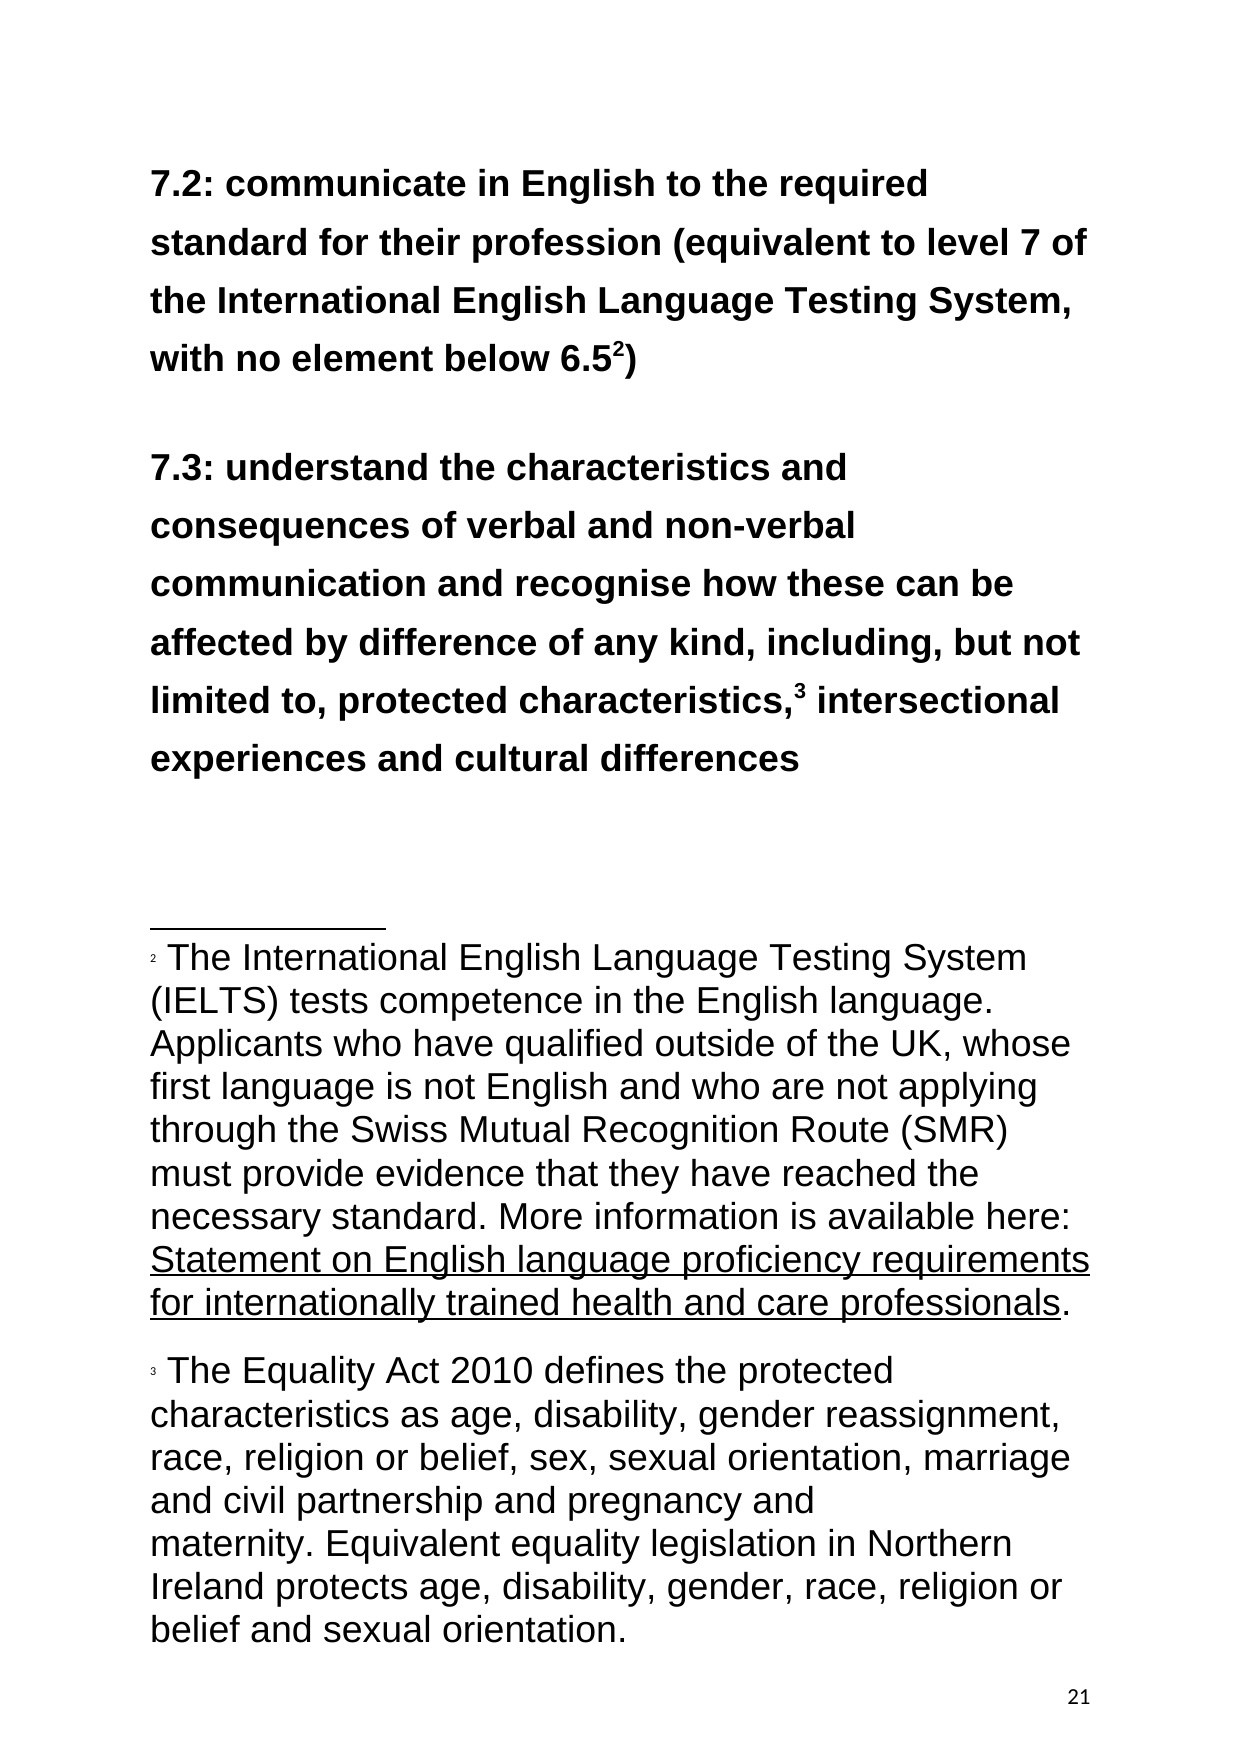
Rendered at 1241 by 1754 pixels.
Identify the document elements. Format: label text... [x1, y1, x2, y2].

text 7.2: communicate in English to the required standard for their profession (equivalent to level 7 of the International English Language Testing System, with no element below 6.5) [150, 150, 1090, 383]
text 7.3: understand the characteristics and consequences of verbal and non-verbal communication and recognise how these can be affected by difference of any kind, including, but not limited to, protected characteristics, intersectional experiences and cultural differences [150, 433, 1090, 783]
